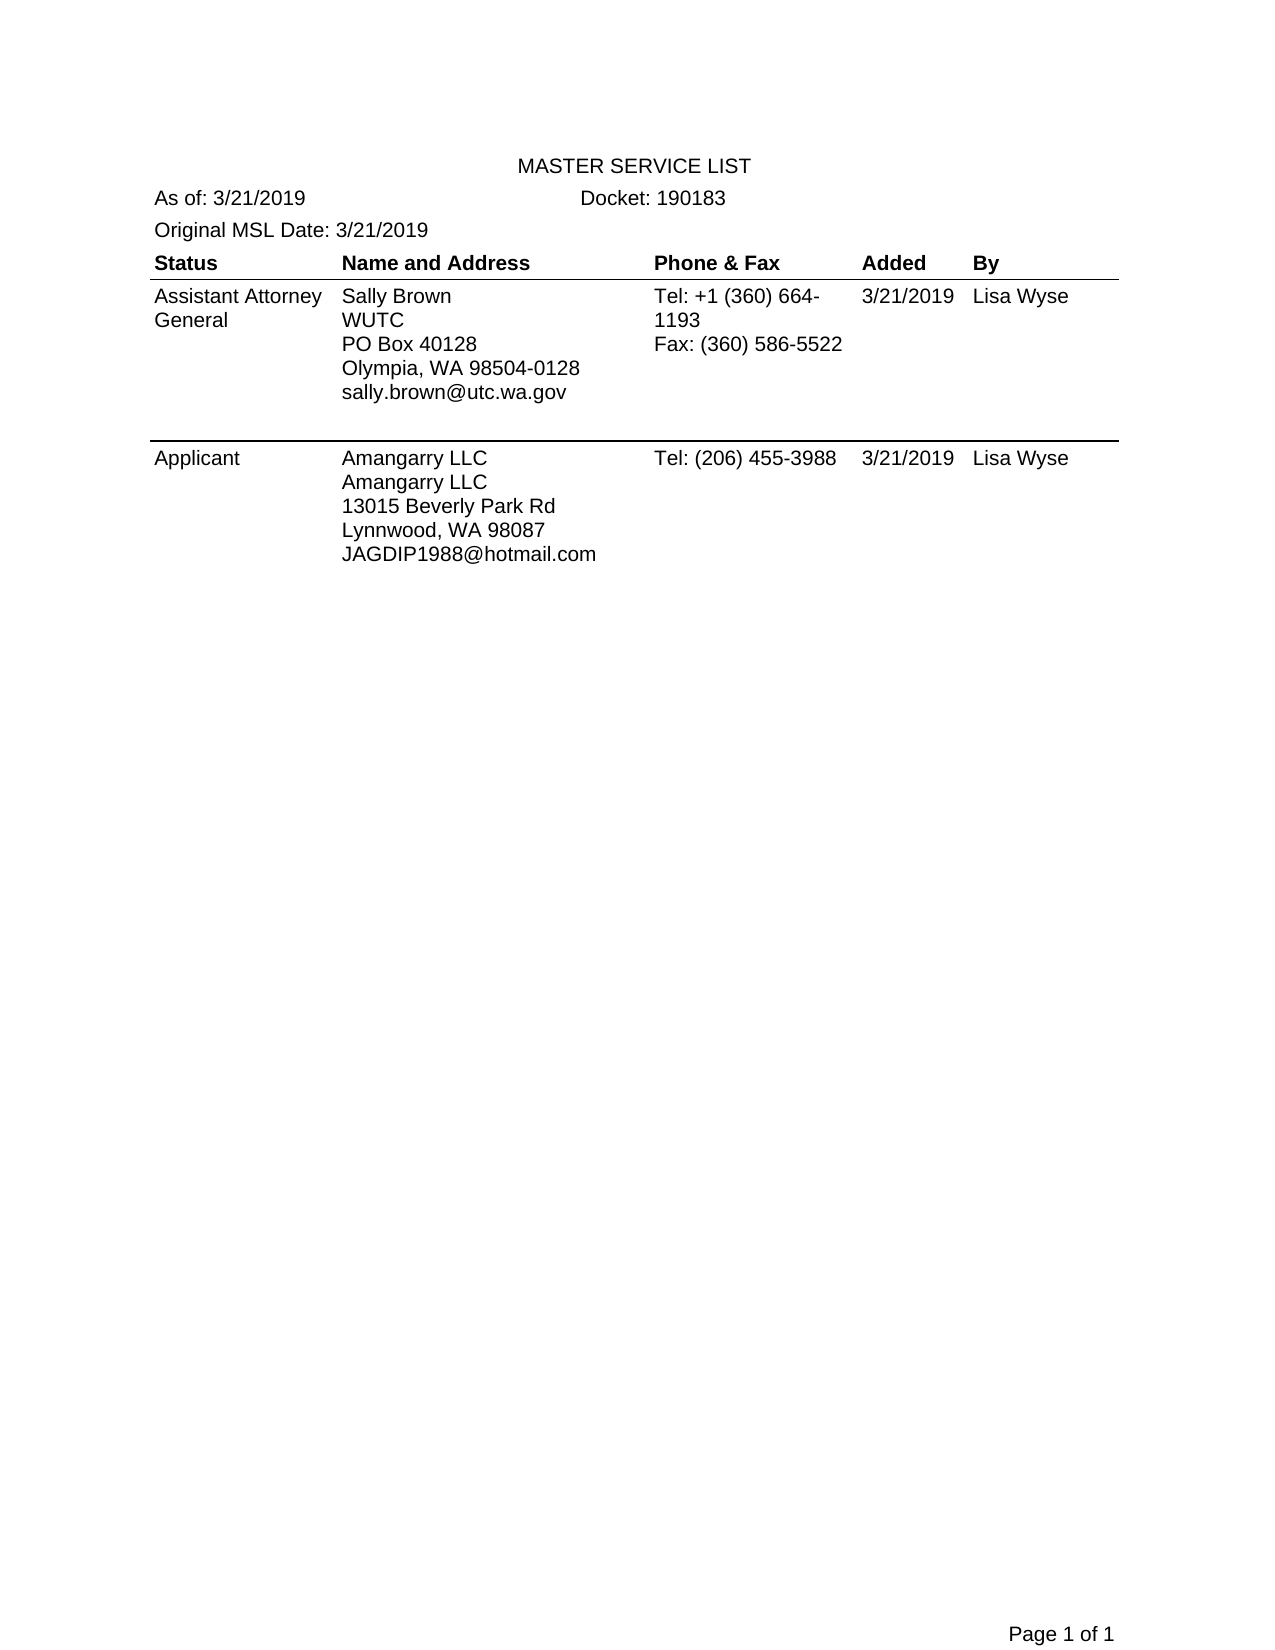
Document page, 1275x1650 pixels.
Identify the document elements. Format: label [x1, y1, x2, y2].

table_header [150, 442, 1119, 602]
table_header [150, 150, 1119, 279]
table_header [150, 280, 1119, 440]
